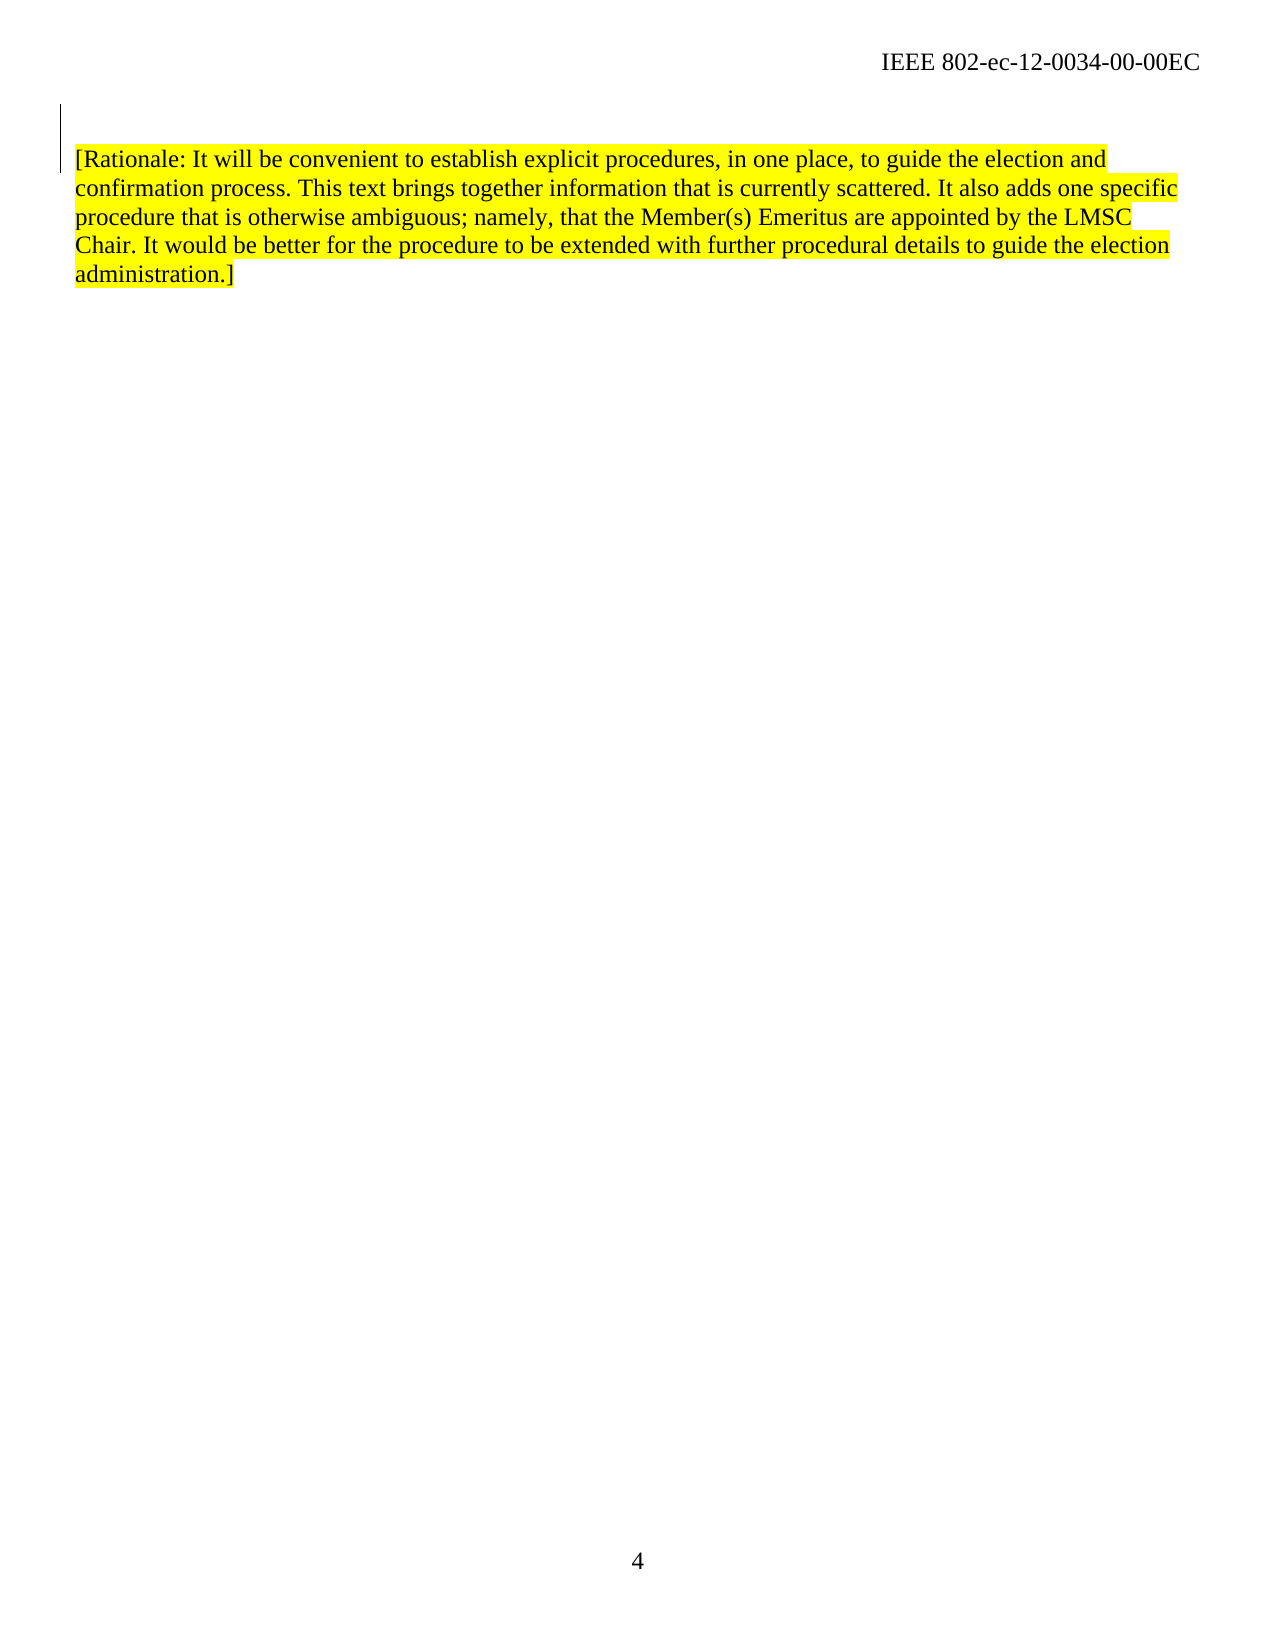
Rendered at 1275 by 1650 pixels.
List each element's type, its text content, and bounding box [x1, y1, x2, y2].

text [Rationale: It will be convenient to establish explicit procedures, in one place, to guide the election and confirmation process. This text brings together information that is currently scattered. It also adds one specific procedure that is otherwise ambiguous; namely, that the Member(s) Emeritus are appointed by the LMSC Chair. It would be better for the procedure to be extended with further procedural details to guide the election administration.] [234, 144, 1200, 288]
